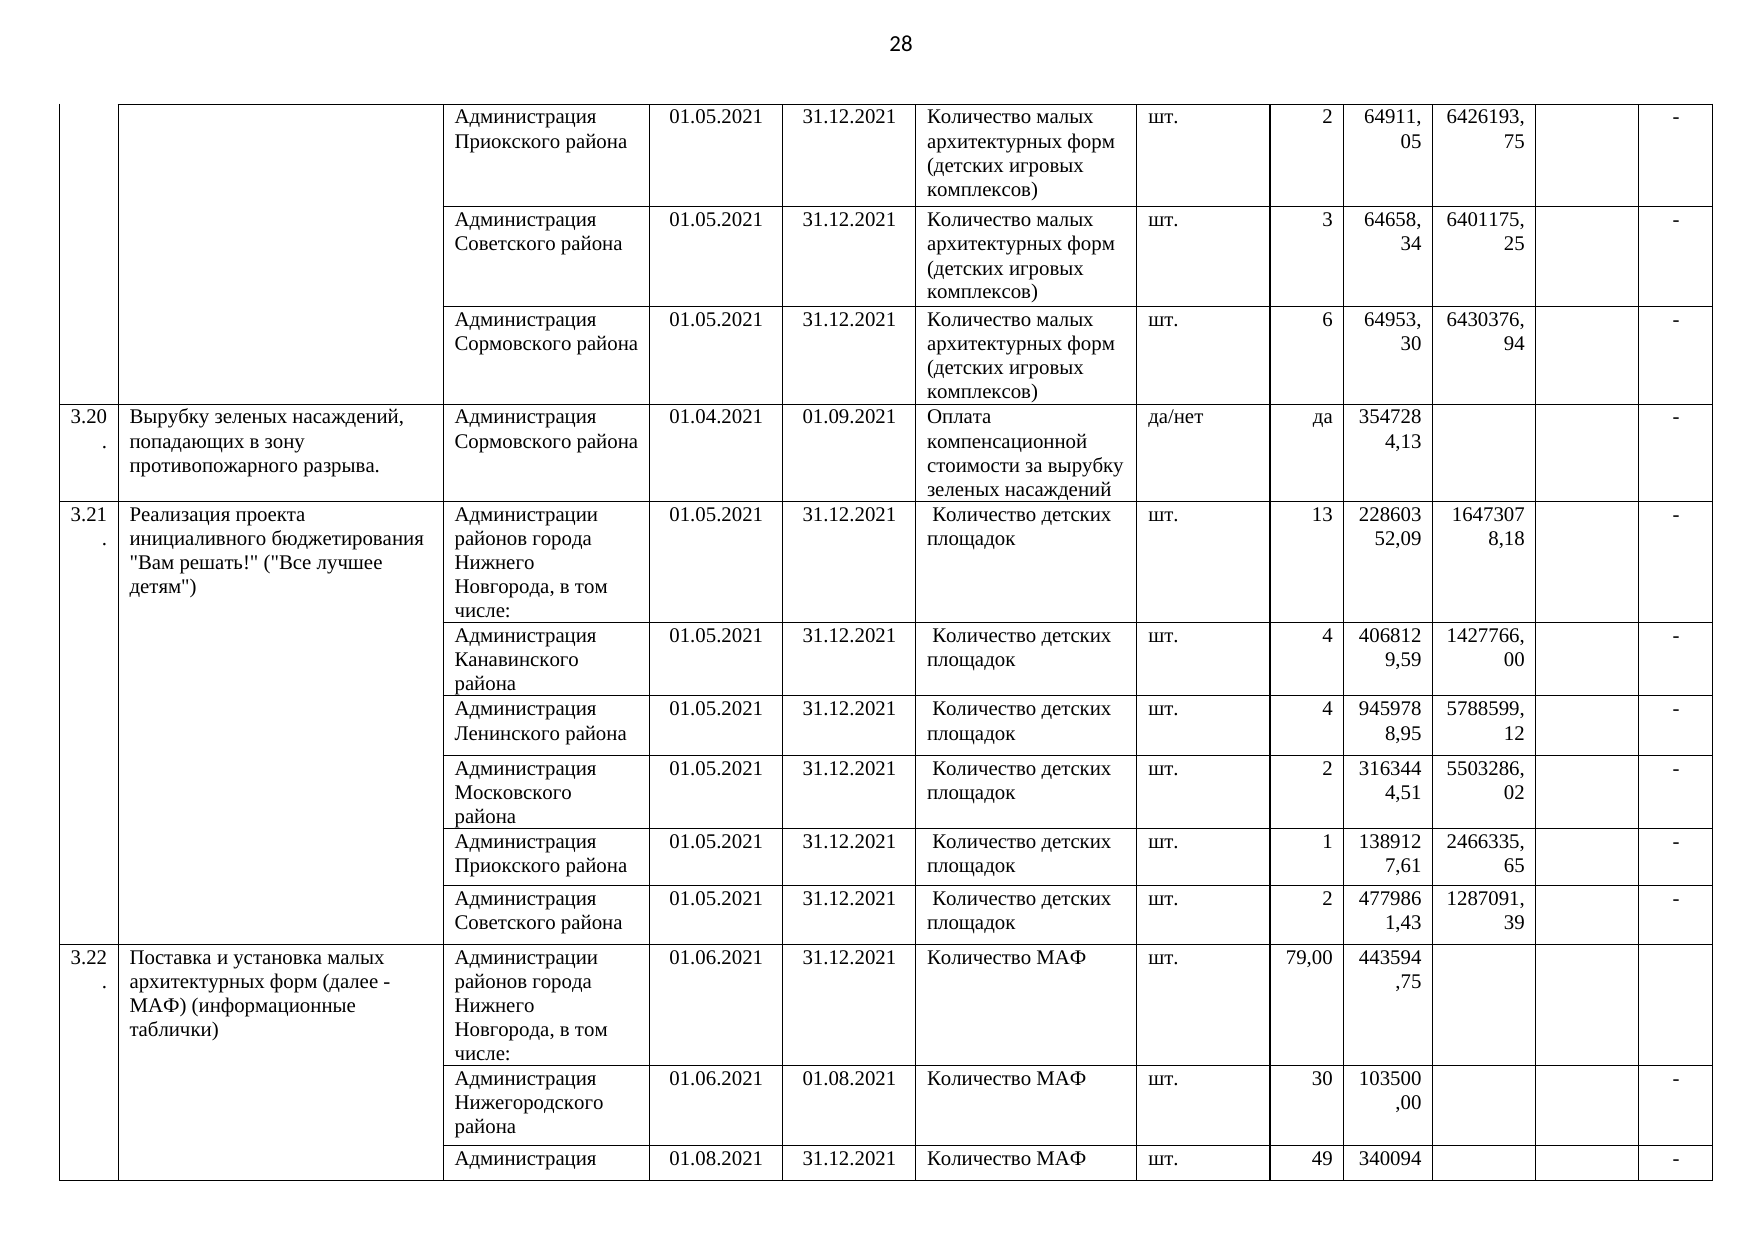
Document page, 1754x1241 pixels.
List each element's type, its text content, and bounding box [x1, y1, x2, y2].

table_cell 3.21. [60, 502, 118, 943]
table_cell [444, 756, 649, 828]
table_cell 01.09.2021 [783, 405, 915, 501]
table_cell - [1639, 105, 1712, 206]
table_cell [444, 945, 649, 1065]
table_cell - [1639, 405, 1712, 501]
table_cell да/нет [1137, 405, 1269, 501]
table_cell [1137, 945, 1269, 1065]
table_cell да [1271, 405, 1343, 501]
table_cell 6430376,94 [1433, 307, 1535, 403]
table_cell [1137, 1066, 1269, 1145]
table_cell Администрация Канавинского района [444, 623, 649, 695]
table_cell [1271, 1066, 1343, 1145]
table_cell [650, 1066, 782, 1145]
table_cell Вырубку зеленых насаждений, попадающих в зону противопожарного разрыва. [119, 405, 443, 501]
table_cell 31.12.2021 [783, 502, 915, 622]
table_cell 01.05.2021 [650, 207, 782, 306]
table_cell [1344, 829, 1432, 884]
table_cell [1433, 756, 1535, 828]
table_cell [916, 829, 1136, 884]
table_cell 22860352,09 [1344, 502, 1432, 622]
table_cell 01.05.2021 [650, 105, 782, 206]
table_cell [1433, 405, 1535, 501]
table_cell Администрация Ленинского района [444, 696, 649, 755]
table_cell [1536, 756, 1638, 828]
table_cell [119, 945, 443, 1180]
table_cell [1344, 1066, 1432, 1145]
table_cell 01.05.2021 [650, 696, 782, 755]
table_cell 1427766,00 [1433, 623, 1535, 695]
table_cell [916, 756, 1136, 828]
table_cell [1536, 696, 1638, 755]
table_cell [916, 207, 1136, 306]
table_cell - [1639, 207, 1712, 306]
table_cell [1536, 623, 1638, 695]
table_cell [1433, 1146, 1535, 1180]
table_cell 6401175,25 [1433, 207, 1535, 306]
table_cell 4 [1271, 623, 1343, 695]
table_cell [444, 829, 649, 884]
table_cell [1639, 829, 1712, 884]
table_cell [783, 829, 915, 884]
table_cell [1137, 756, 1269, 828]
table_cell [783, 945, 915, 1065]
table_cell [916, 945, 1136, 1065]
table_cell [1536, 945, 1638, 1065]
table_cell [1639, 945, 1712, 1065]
table_cell Администрация Советского района [444, 207, 649, 306]
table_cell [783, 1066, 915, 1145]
table_cell 31.12.2021 [783, 307, 915, 403]
table_cell шт. [1137, 502, 1269, 622]
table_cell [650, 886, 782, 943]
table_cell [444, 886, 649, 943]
table_cell Администрация Сормовского района [444, 405, 649, 501]
table_cell 2 [1271, 105, 1343, 206]
table_cell 6 [1271, 307, 1343, 403]
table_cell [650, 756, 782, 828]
table_cell 4 [1271, 696, 1343, 755]
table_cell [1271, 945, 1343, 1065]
table_cell [1536, 502, 1638, 622]
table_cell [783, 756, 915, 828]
table_cell 13 [1271, 502, 1343, 622]
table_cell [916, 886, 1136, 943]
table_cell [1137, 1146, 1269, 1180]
table_cell 01.05.2021 [650, 623, 782, 695]
table_cell 01.05.2021 [650, 502, 782, 622]
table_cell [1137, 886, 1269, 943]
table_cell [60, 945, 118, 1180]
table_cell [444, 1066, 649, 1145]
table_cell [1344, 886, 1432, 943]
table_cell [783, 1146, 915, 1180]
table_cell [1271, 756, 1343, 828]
table_cell 6426193,75 [1433, 105, 1535, 206]
table_cell шт. [1137, 307, 1269, 403]
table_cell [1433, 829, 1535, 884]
table_cell - [1639, 502, 1712, 622]
table_cell 16473078,18 [1433, 502, 1535, 622]
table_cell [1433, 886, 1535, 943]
table_cell Количество детских площадок [916, 623, 1136, 695]
table_cell 31.12.2021 [783, 623, 915, 695]
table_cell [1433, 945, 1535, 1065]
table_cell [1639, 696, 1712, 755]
table_cell [1536, 405, 1638, 501]
table_cell 3.20. [60, 405, 118, 501]
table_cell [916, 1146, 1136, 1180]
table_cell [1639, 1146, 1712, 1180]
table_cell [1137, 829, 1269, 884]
table_cell шт. [1137, 207, 1269, 306]
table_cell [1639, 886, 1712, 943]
table_cell Администрация Приокского района [444, 105, 649, 206]
table_cell 31.12.2021 [783, 105, 915, 206]
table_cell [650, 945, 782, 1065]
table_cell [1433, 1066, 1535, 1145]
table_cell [916, 105, 1136, 206]
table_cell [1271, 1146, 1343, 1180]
table_cell 64953,30 [1344, 307, 1432, 403]
table_cell 3547284,13 [1344, 405, 1432, 501]
table_cell 01.05.2021 [650, 307, 782, 403]
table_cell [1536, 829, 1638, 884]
table_cell Оплата компенсационной стоимости за вырубку зеленых насаждений [916, 405, 1136, 501]
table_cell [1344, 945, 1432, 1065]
table_cell Количество детских площадок [916, 696, 1136, 755]
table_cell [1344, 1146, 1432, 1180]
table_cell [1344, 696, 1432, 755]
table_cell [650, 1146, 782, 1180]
table_cell Администрации районов города Нижнего Новгорода, в том числе: [444, 502, 649, 622]
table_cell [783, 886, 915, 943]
table_cell - [1639, 623, 1712, 695]
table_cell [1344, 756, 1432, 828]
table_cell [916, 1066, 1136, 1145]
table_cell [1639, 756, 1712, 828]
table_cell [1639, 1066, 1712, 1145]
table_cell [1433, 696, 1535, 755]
table_cell 64658,34 [1344, 207, 1432, 306]
table_cell шт. [1137, 696, 1269, 755]
table_cell Реализация проекта инициаливного бюджетирования "Вам решать!" ("Все лучшее детям") [119, 502, 443, 943]
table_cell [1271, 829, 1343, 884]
table_cell 01.04.2021 [650, 405, 782, 501]
table_cell - [1639, 307, 1712, 403]
table_cell Администрация Сормовского района [444, 307, 649, 403]
table_cell Количество детских площадок [916, 502, 1136, 622]
table_cell 64911,05 [1344, 105, 1432, 206]
table_cell 31.12.2021 [783, 207, 915, 306]
table_cell 4068129,59 [1344, 623, 1432, 695]
table_cell шт. [1137, 623, 1269, 695]
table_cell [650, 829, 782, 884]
table_cell Количество малых архитектурных форм (детских игровых комплексов) [916, 307, 1136, 403]
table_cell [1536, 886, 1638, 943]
table_cell [1536, 105, 1638, 206]
table_cell [1536, 307, 1638, 403]
table_cell [1536, 207, 1638, 306]
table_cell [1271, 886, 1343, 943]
table_cell 31.12.2021 [783, 696, 915, 755]
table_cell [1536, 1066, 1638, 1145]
table_cell шт. [1137, 105, 1269, 206]
table_cell 3 [1271, 207, 1343, 306]
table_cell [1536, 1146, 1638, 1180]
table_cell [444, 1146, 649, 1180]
